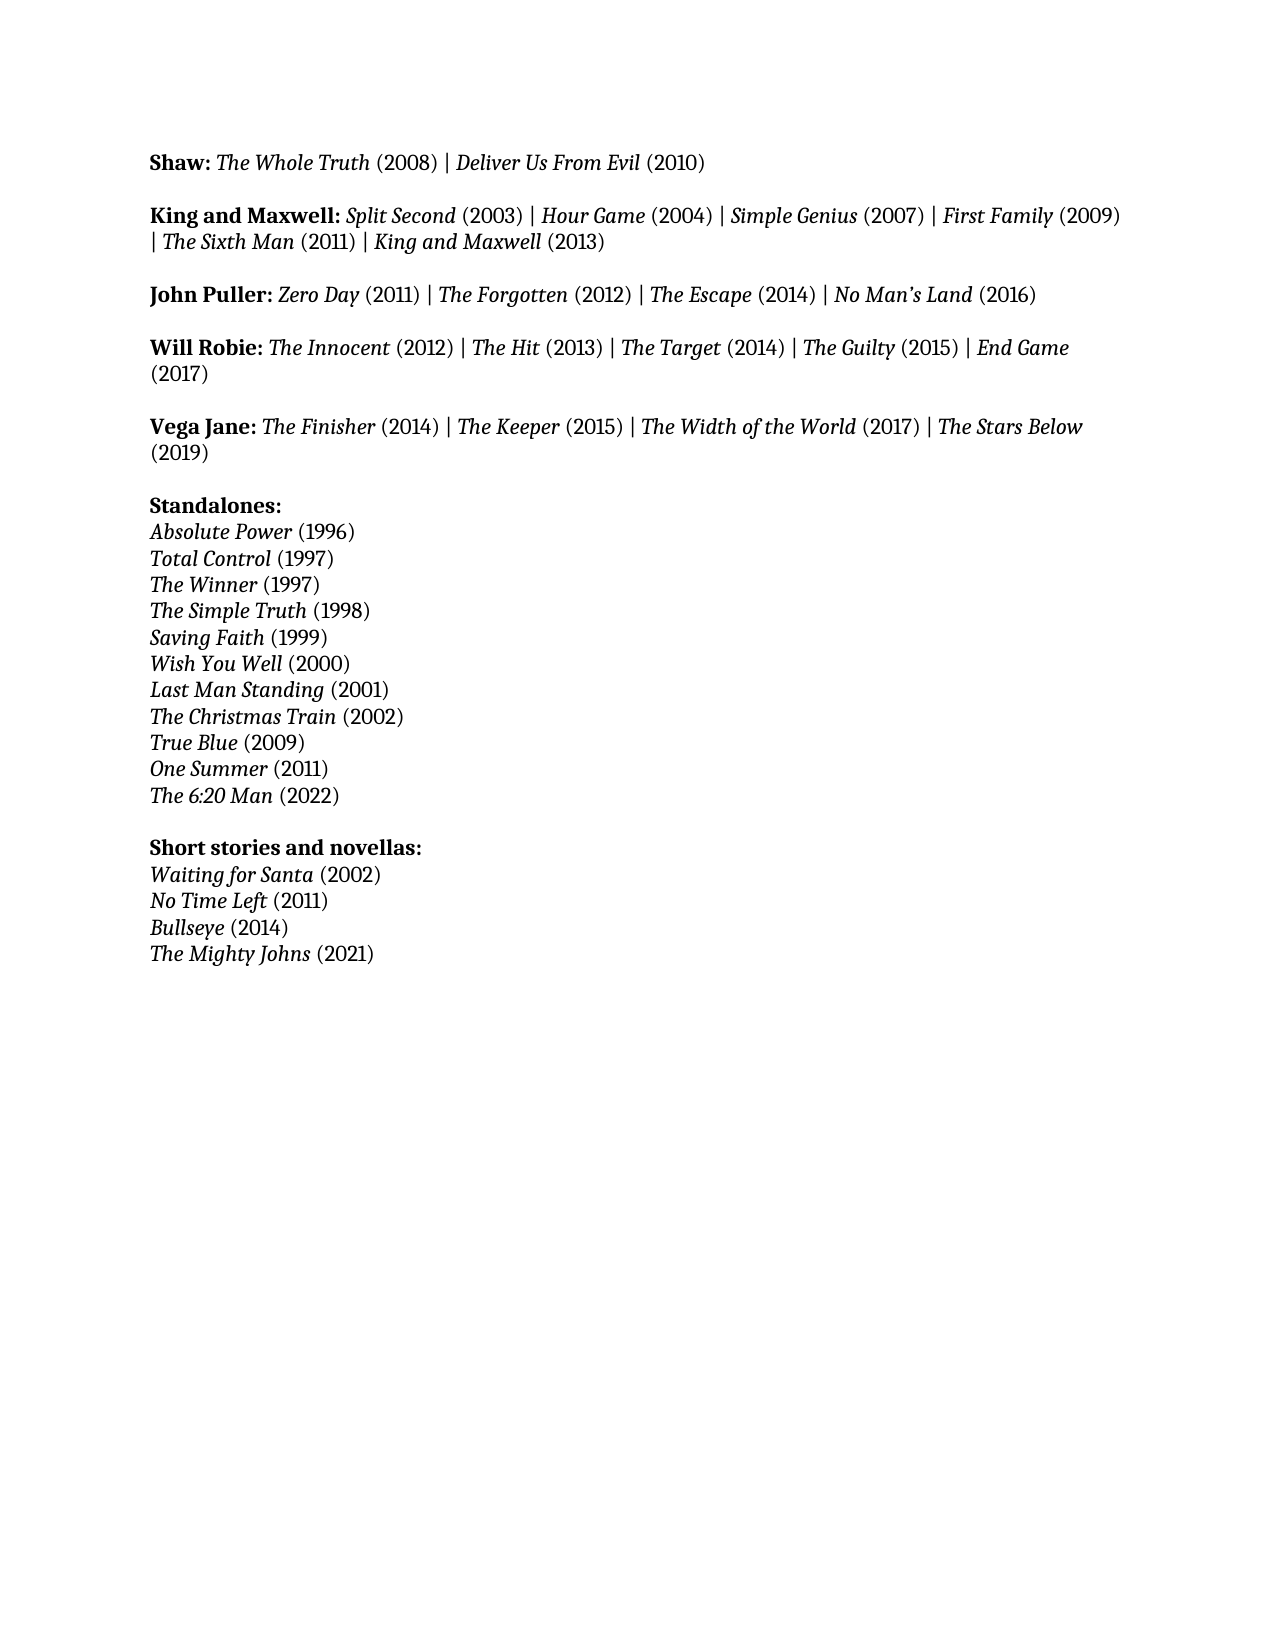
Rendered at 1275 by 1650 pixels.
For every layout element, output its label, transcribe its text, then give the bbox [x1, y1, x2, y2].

text Shaw: The Whole Truth (2008) | Deliver Us From Evil (2010) [150, 150, 1125, 176]
text No Time Left (2011) [150, 888, 1125, 914]
text The Simple Truth (1998) [150, 598, 1125, 624]
text Total Control (1997) [150, 545, 1125, 572]
text Vega Jane: The Finisher (2014) | The Keeper (2015) | The Width of the World (2017) | The Stars Below (2019) [150, 413, 1125, 466]
text True Blue (2009) [150, 730, 1125, 756]
text Short stories and novellas: [150, 835, 1125, 862]
text The Winner (1997) [150, 572, 1125, 598]
text The Christmas Train (2002) [150, 703, 1125, 730]
text Saving Faith (1999) [150, 624, 1125, 651]
text Will Robie: The Innocent (2012) | The Hit (2013) | The Target (2014) | The Guilty (2015) | End Game (2017) [150, 334, 1125, 387]
text Bullseye (2014) [150, 914, 1125, 941]
text One Summer (2011) [150, 756, 1125, 782]
text Waiting for Santa (2002) [150, 862, 1125, 888]
text Absolute Power (1996) [150, 519, 1125, 545]
text The Mighty Johns (2021) [150, 941, 1125, 967]
text The 6:20 Man (2022) [150, 782, 1125, 809]
text John Puller: Zero Day (2011) | The Forgotten (2012) | The Escape (2014) | No Man’s Land (2016) [150, 282, 1125, 308]
text Wish You Well (2000) [150, 651, 1125, 677]
text Standalones: [150, 493, 1125, 519]
text Last Man Standing (2001) [150, 677, 1125, 703]
text King and Maxwell: Split Second (2003) | Hour Game (2004) | Simple Genius (2007) | First Family (2009) | The Sixth Man (2011) | King and Maxwell (2013) [150, 203, 1125, 255]
